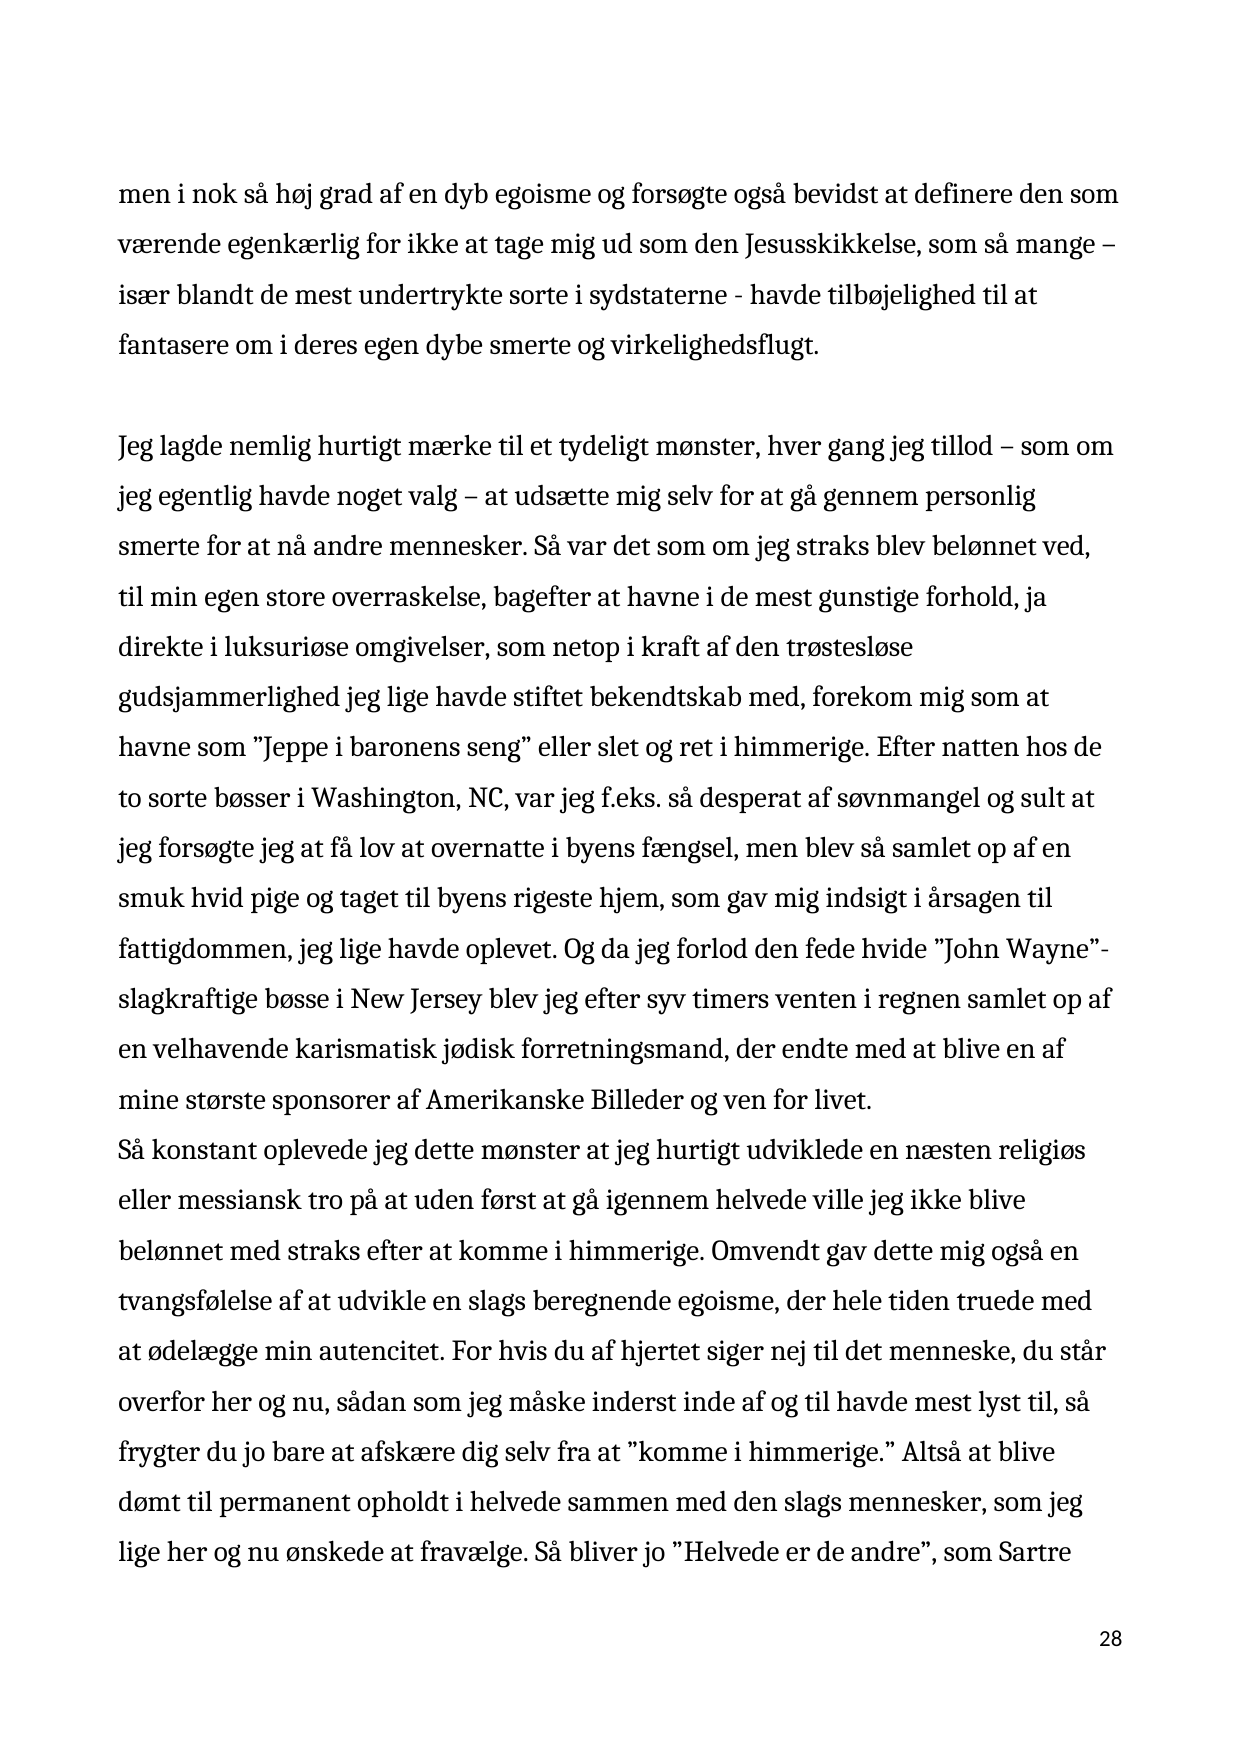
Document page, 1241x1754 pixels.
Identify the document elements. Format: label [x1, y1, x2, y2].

text [118, 177, 1122, 1569]
